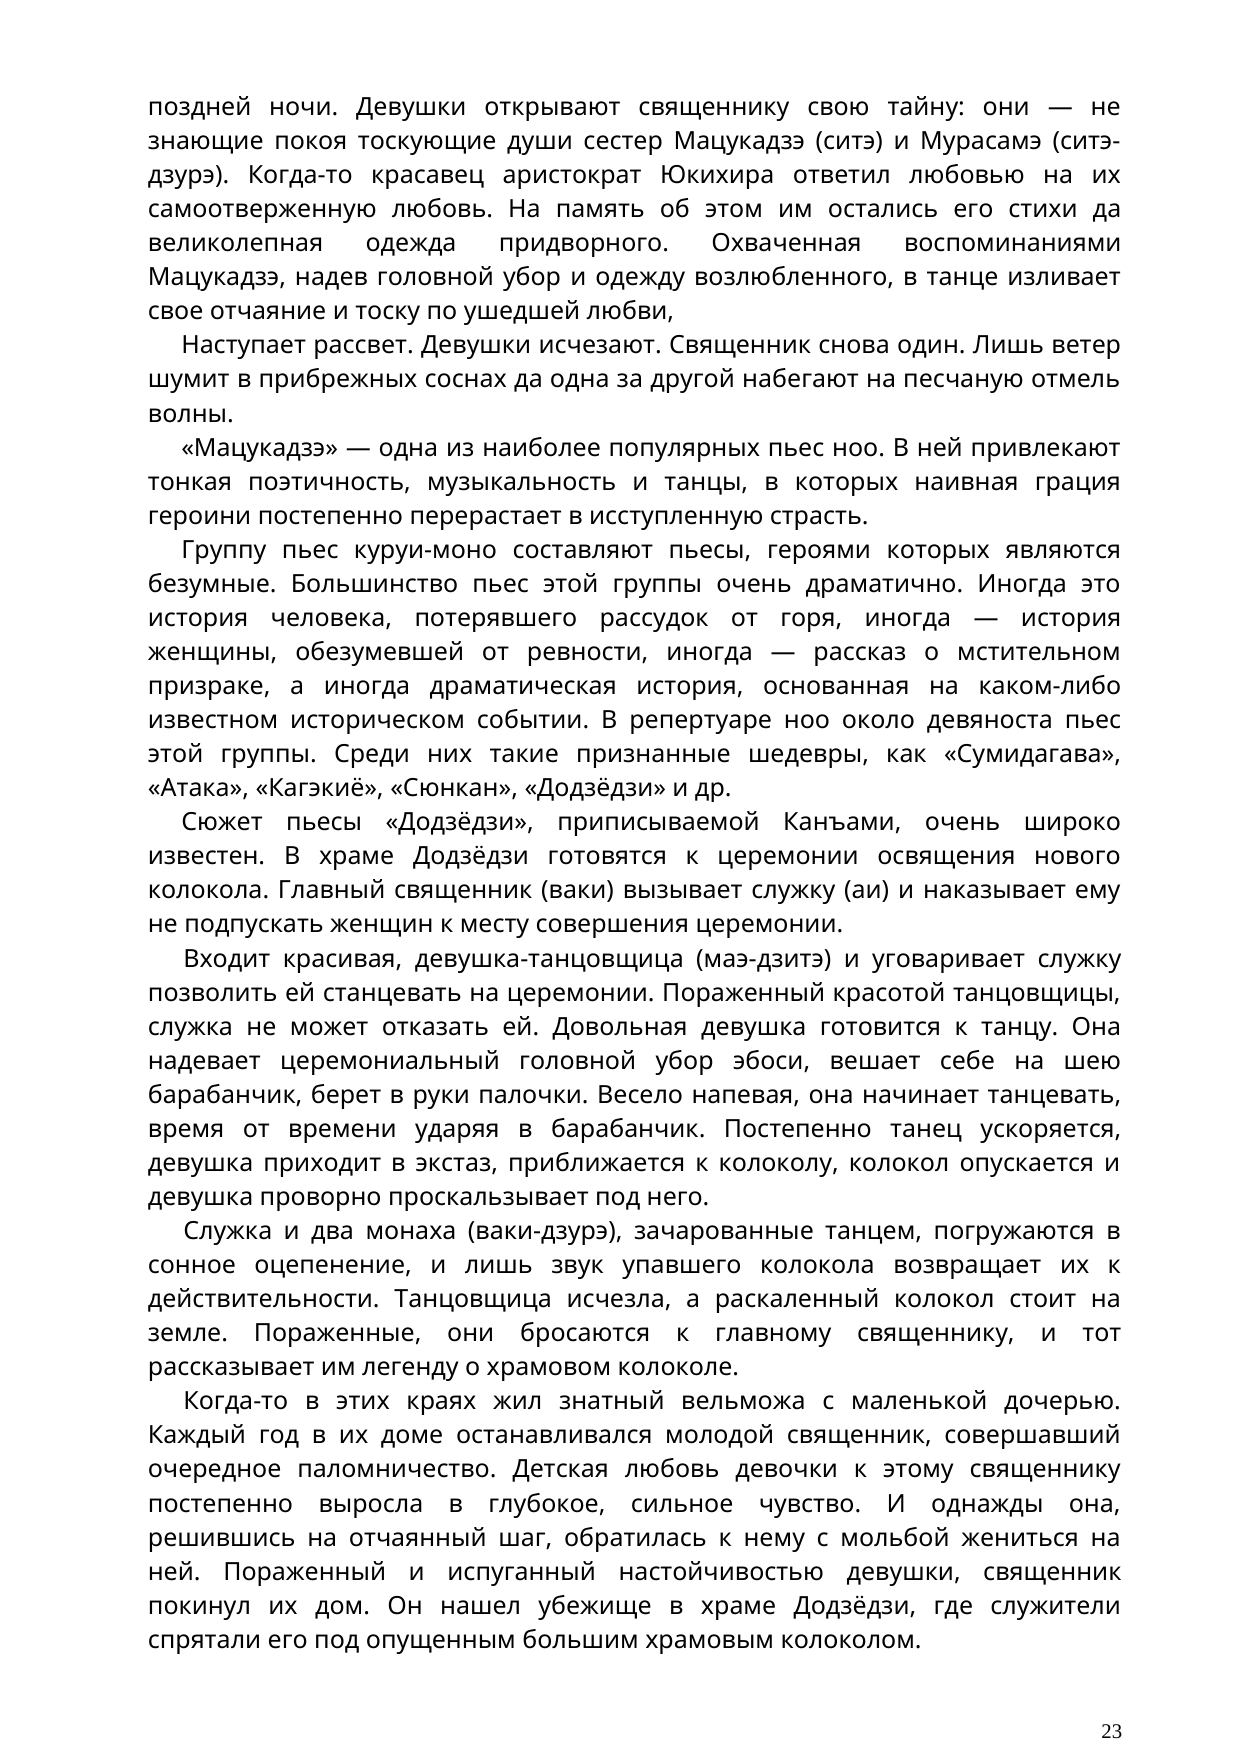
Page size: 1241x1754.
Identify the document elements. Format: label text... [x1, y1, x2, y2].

text Группу пьес куруи-моно составляют пьесы, героями которых являются безумные. Большинство пьес этой группы очень драматично. Иногда это история человека, потерявшего рассудок от горя, иногда — история женщины, обезумевшей от ревности, иногда — рассказ о мстительном призраке, а иногда драматическая история, основанная на каком-либо известном историческом событии. В репертуаре ноо около девяноста пьес этой группы. Среди них такие признанные шедевры, как «Сумидагава», «Атака», «Кагэкиё», «Сюнкан», «Додзёдзи» и др. [148, 531, 1122, 804]
text Входит красивая, девушка-танцовщица (маэ-дзитэ) и уговаривает служку позволить ей станцевать на церемонии. Пораженный красотой танцовщицы, служка не может отказать ей. Довольная девушка готовится к танцу. Она надевает церемониальный головной убор эбоси, вешает себе на шею барабанчик, берет в руки палочки. Весело напевая, она начинает танцевать, время от времени ударяя в барабанчик. Постепенно танец ускоряется, девушка приходит в экстаз, приближается к колоколу, колокол опускается и девушка проворно проскальзывает под него. [148, 940, 1122, 1213]
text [148, 89, 1122, 327]
text Сюжет пьесы «Додзёдзи», приписываемой Канъами, очень широко известен. В храме Додзёдзи готовятся к церемонии освящения нового колокола. Главный священник (ваки) вызывает служку (аи) и наказывает ему не подпускать женщин к месту совершения церемонии. [148, 804, 1122, 940]
text Когда-то в этих краях жил знатный вельможа с маленькой дочерью. Каждый год в их доме останавливался молодой священник, совершавший очередное паломничество. Детская любовь девочки к этому священнику постепенно выросла в глубокое, сильное чувство. И однажды она, решившись на отчаянный шаг, обратилась к нему с мольбой жениться на ней. Пораженный и испуганный настойчивостью девушки, священник покинул их дом. Он нашел убежище в храме Додзёдзи, где служители спрятали его под опущенным большим храмовым колоколом. [148, 1383, 1122, 1656]
text Служка и два монаха (ваки-дзурэ), зачарованные танцем, погружаются в сонное оцепенение, и лишь звук упавшего колокола возвращает их к действительности. Танцовщица исчезла, а раскаленный колокол стоит на земле. Пораженные, они бросаются к главному священнику, и тот рассказывает им легенду о храмовом колоколе. [148, 1213, 1122, 1383]
text «Мацукадзэ» — одна из наиболее популярных пьес ноо. В ней привлекают тонкая поэтичность, музыкальность и танцы, в которых наивная грация героини постепенно перерастает в исступленную страсть. [148, 429, 1122, 531]
text Наступает рассвет. Девушки исчезают. Священник снова один. Лишь ветер шумит в прибрежных соснах да одна за другой набегают на песчаную отмель волны. [148, 327, 1122, 429]
